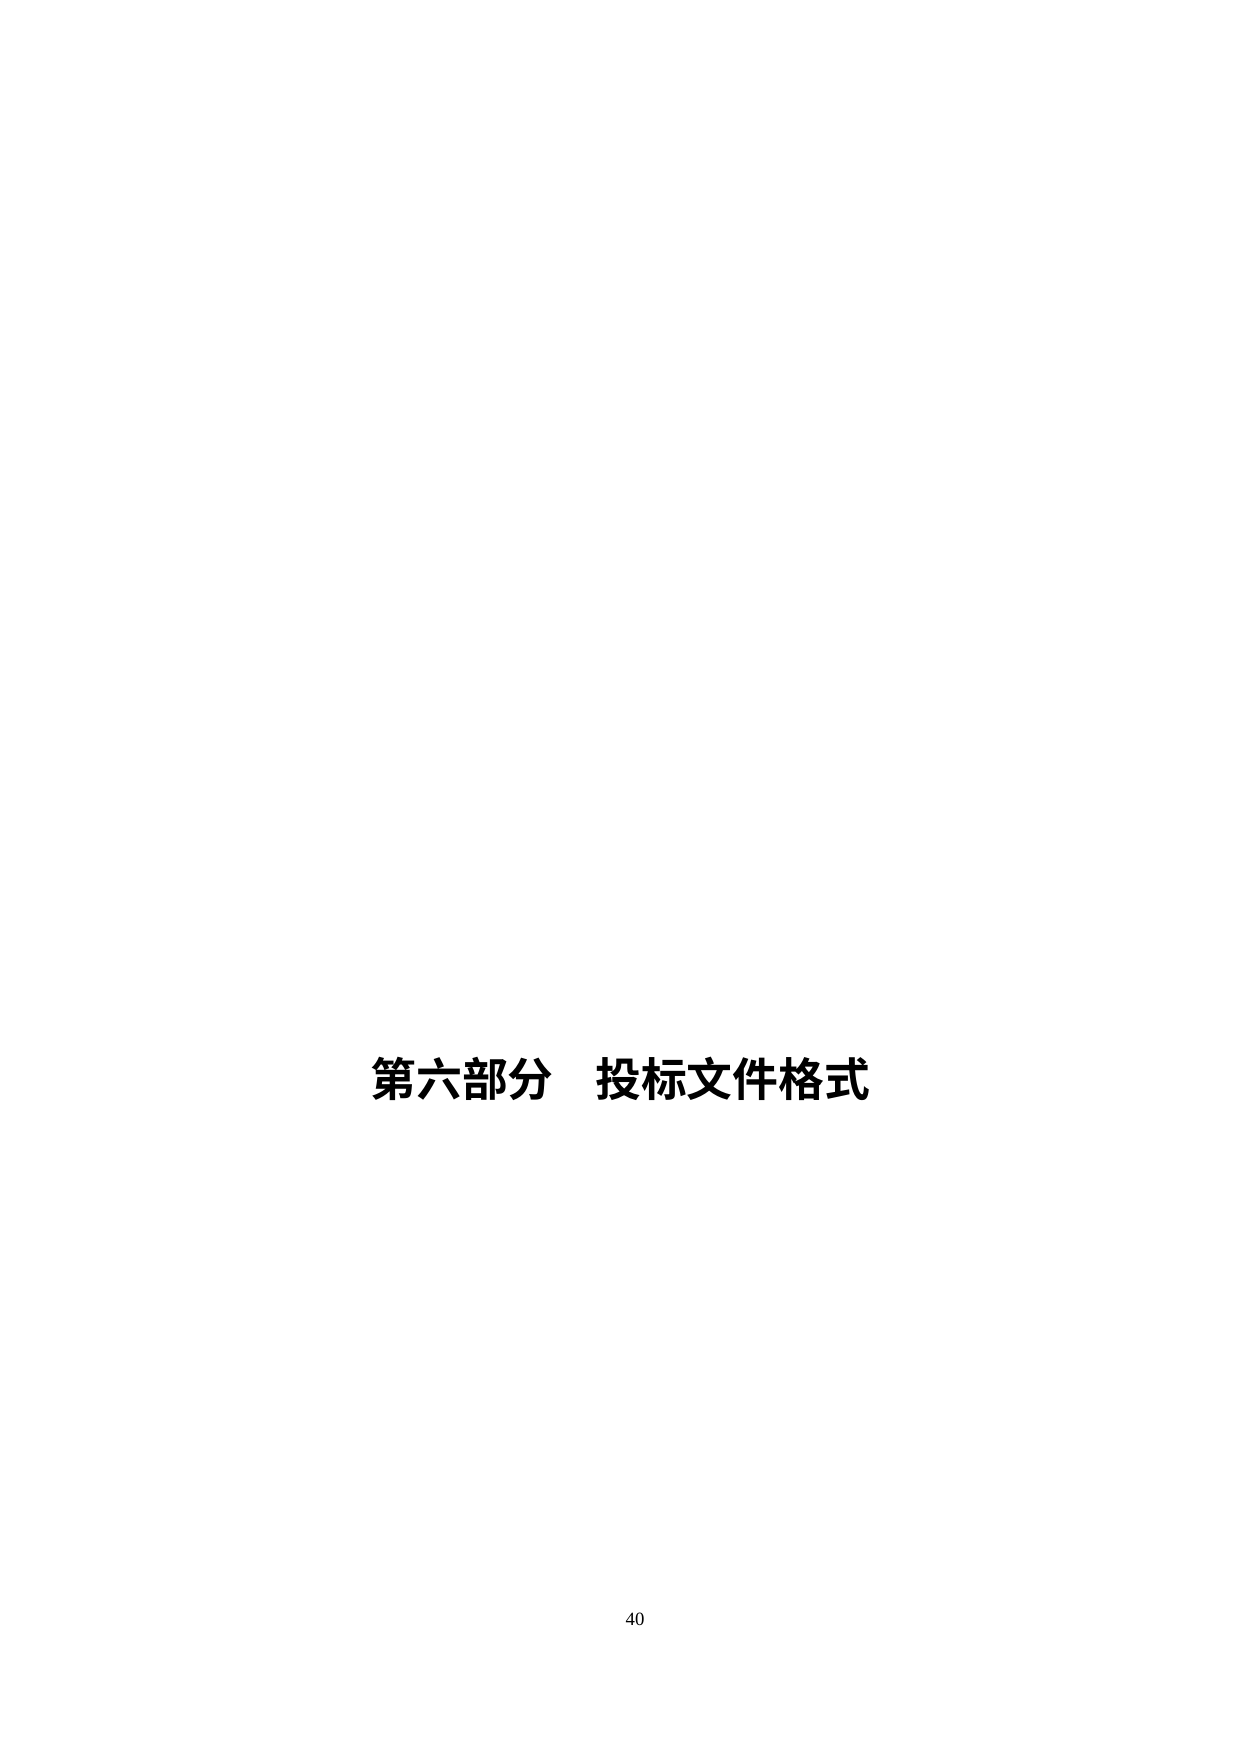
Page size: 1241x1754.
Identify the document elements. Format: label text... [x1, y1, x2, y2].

text 第六部分 投标文件格式 [187, 1027, 1053, 1125]
